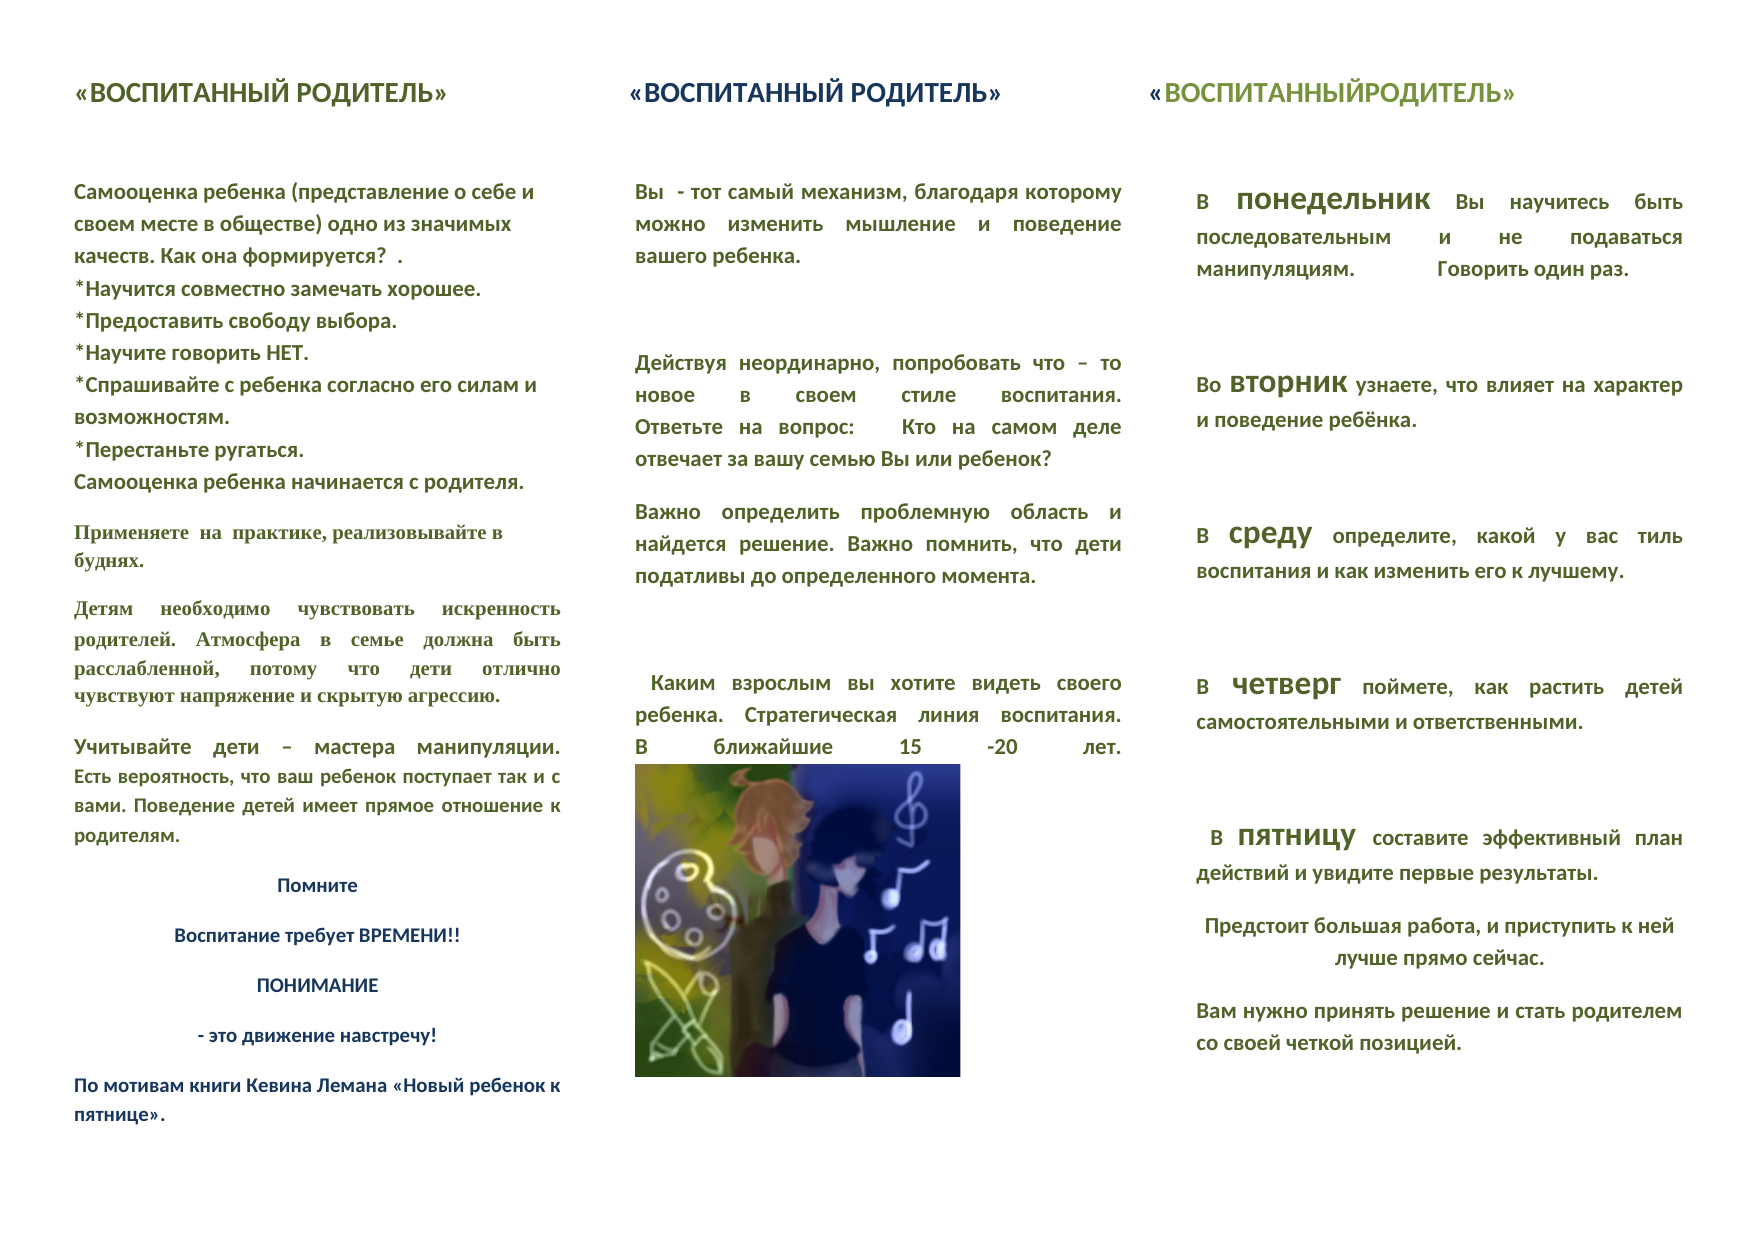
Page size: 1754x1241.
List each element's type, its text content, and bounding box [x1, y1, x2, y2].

text Вам нужно принять решение и стать родителем со своей четкой позицией. [1196, 996, 1683, 1056]
text Действуя неординарно, попробовать что – то новое в своем стиле воспитания. Ответьте на вопрос: Кто на самом деле отвечает за вашу семью Вы или ребенок? [635, 348, 1122, 472]
text Применяете на практике, реализовывайте в буднях. [74, 520, 561, 572]
text В среду определите, какой у вас тиль воспитания и как изменить его к лучшему. [1196, 511, 1683, 584]
text Самооценка ребенка (представление о себе и своем месте в обществе) одно из значимых качеств. Как она формируется? . *Научится совместно замечать хорошее. *Предоставить свободу выбора. *Научите говорить НЕТ. *Спрашивайте с ребенка согласно его силам и возможностям. *Перестаньте ругаться. Самооценка ребенка начинается с родителя. [74, 177, 561, 495]
picture [635, 764, 961, 1077]
text В понедельник Вы научитесь быть последовательным и не подаваться манипуляциям. Говорить один раз. [1196, 177, 1683, 282]
text Помните [74, 872, 561, 897]
text В четверг поймете, как растить детей самостоятельными и ответственными. [1196, 662, 1683, 735]
text По мотивам книги Кевина Лемана «Новый ребенок к пятнице». [74, 1072, 561, 1126]
text Детям необходимо чувствовать искренность родителей. Атмосфера в семье должна быть расслабленной, потому что дети отлично чувствуют напряжение и скрытую агрессию. [74, 596, 561, 707]
text ПОНИМАНИЕ [74, 972, 561, 997]
text Учитывайте дети – мастера манипуляции. Есть вероятность, что ваш ребенок поступает так и с вами. Поведение детей имеет прямое отношение к родителям. [74, 732, 561, 847]
text Во вторник узнаете, что влияет на характер и поведение ребёнка. [1196, 360, 1683, 433]
text Вы - тот самый механизм, благодаря которому можно изменить мышление и поведение вашего ребенка. [635, 177, 1122, 269]
text - это движение навстречу! [74, 1022, 561, 1047]
text В пятницу составите эффективный план действий и увидите первые результаты. [1196, 813, 1683, 886]
text Воспитание требует ВРЕМЕНИ!! [74, 922, 561, 947]
text Предстоит большая работа, и приступить к ней лучше прямо сейчас. [1196, 911, 1683, 971]
text Важно определить проблемную область и найдется решение. Важно помнить, что дети податливы до определенного момента. [635, 497, 1122, 589]
